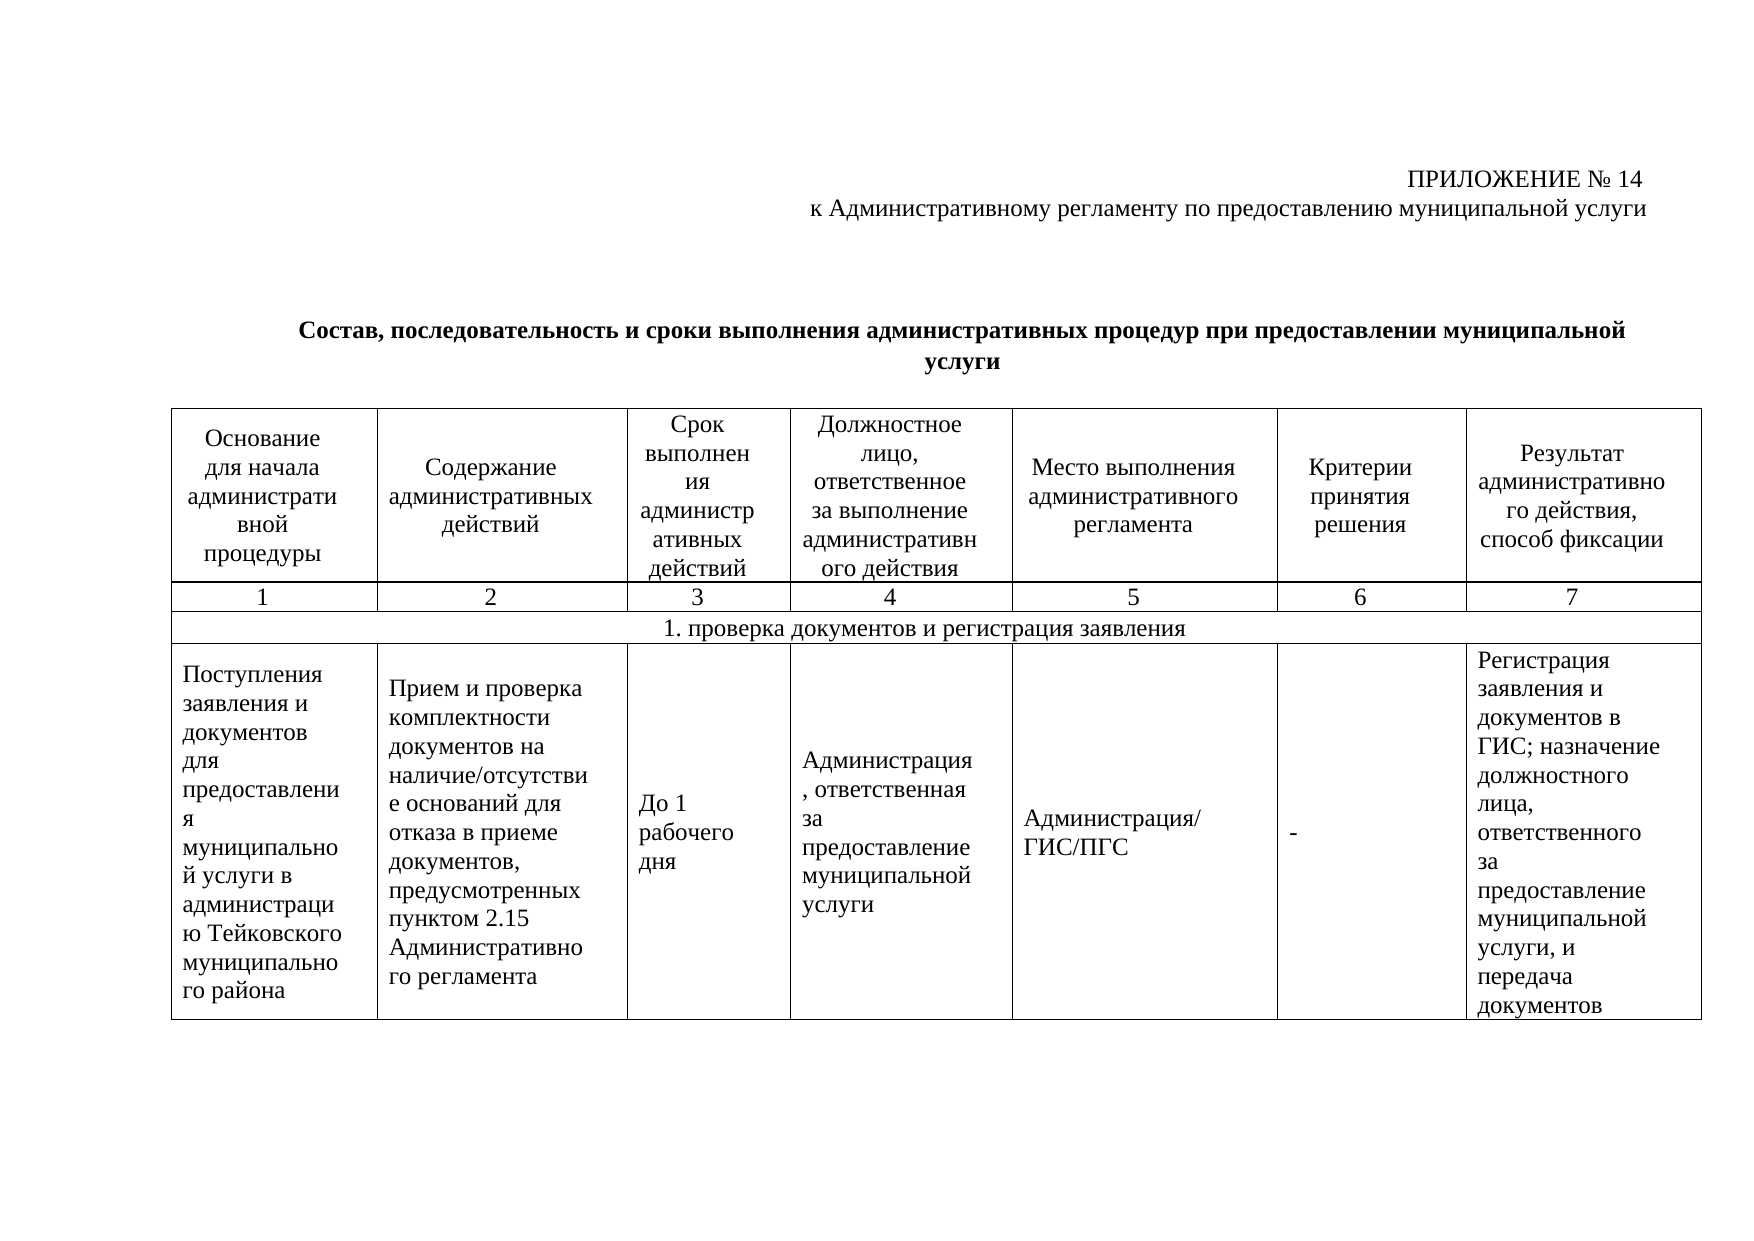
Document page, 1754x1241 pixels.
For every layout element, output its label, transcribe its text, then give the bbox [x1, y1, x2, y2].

table_header Должностное лицо, ответственное за выполнение административного действия [791, 409, 1012, 581]
table_header Критерии принятия решения [1278, 409, 1466, 581]
table_cell Регистрация заявления и документов в ГИС; назначение должностного лица, ответственного за предоставление муниципальной услуги, и передача документов [1467, 644, 1701, 1019]
table_header Место выполнения административного регламента [1013, 409, 1277, 581]
table_cell Прием и проверка комплектности документов на наличие/отсутствие оснований для отказа в приеме документов, предусмотренных пунктом 2.15 Административного регламента [378, 644, 627, 1019]
table_cell Администрация, ответственная за предоставление муниципальной услуги [791, 644, 1012, 1019]
table_cell 6 [1278, 583, 1466, 611]
table_cell 1 [172, 583, 377, 611]
table_header Результат административного действия, способ фиксации [1467, 409, 1701, 581]
text Состав, последовательность и сроки выполнения административных процедур при предоставлении муниципальной услуги [273, 315, 1651, 374]
table_cell - [1278, 644, 1466, 1019]
table_header Основание для начала административной процедуры [172, 409, 377, 581]
table_cell 3 [628, 583, 790, 611]
table_cell До 1 рабочего дня [628, 644, 790, 1019]
text ПРИЛОЖЕНИЕ № 14 [177, 164, 1642, 193]
table_cell 1. проверка документов и регистрация заявления [172, 612, 1701, 643]
table_header Содержание административных действий [378, 409, 627, 581]
table_cell Администрация/ ГИС/ПГС [1013, 644, 1277, 1019]
table_cell Поступления заявления и документов для предоставления муниципальной услуги в администрацию Тейковского муниципального района [172, 644, 377, 1019]
table_cell 7 [1467, 583, 1701, 611]
table_header Срок выполнения административных действий [628, 409, 790, 581]
table_cell 2 [378, 583, 627, 611]
table_cell 4 [791, 583, 1012, 611]
table_cell 5 [1013, 583, 1277, 611]
text к Административному регламенту по предоставлению муниципальной услуги [177, 193, 1647, 221]
